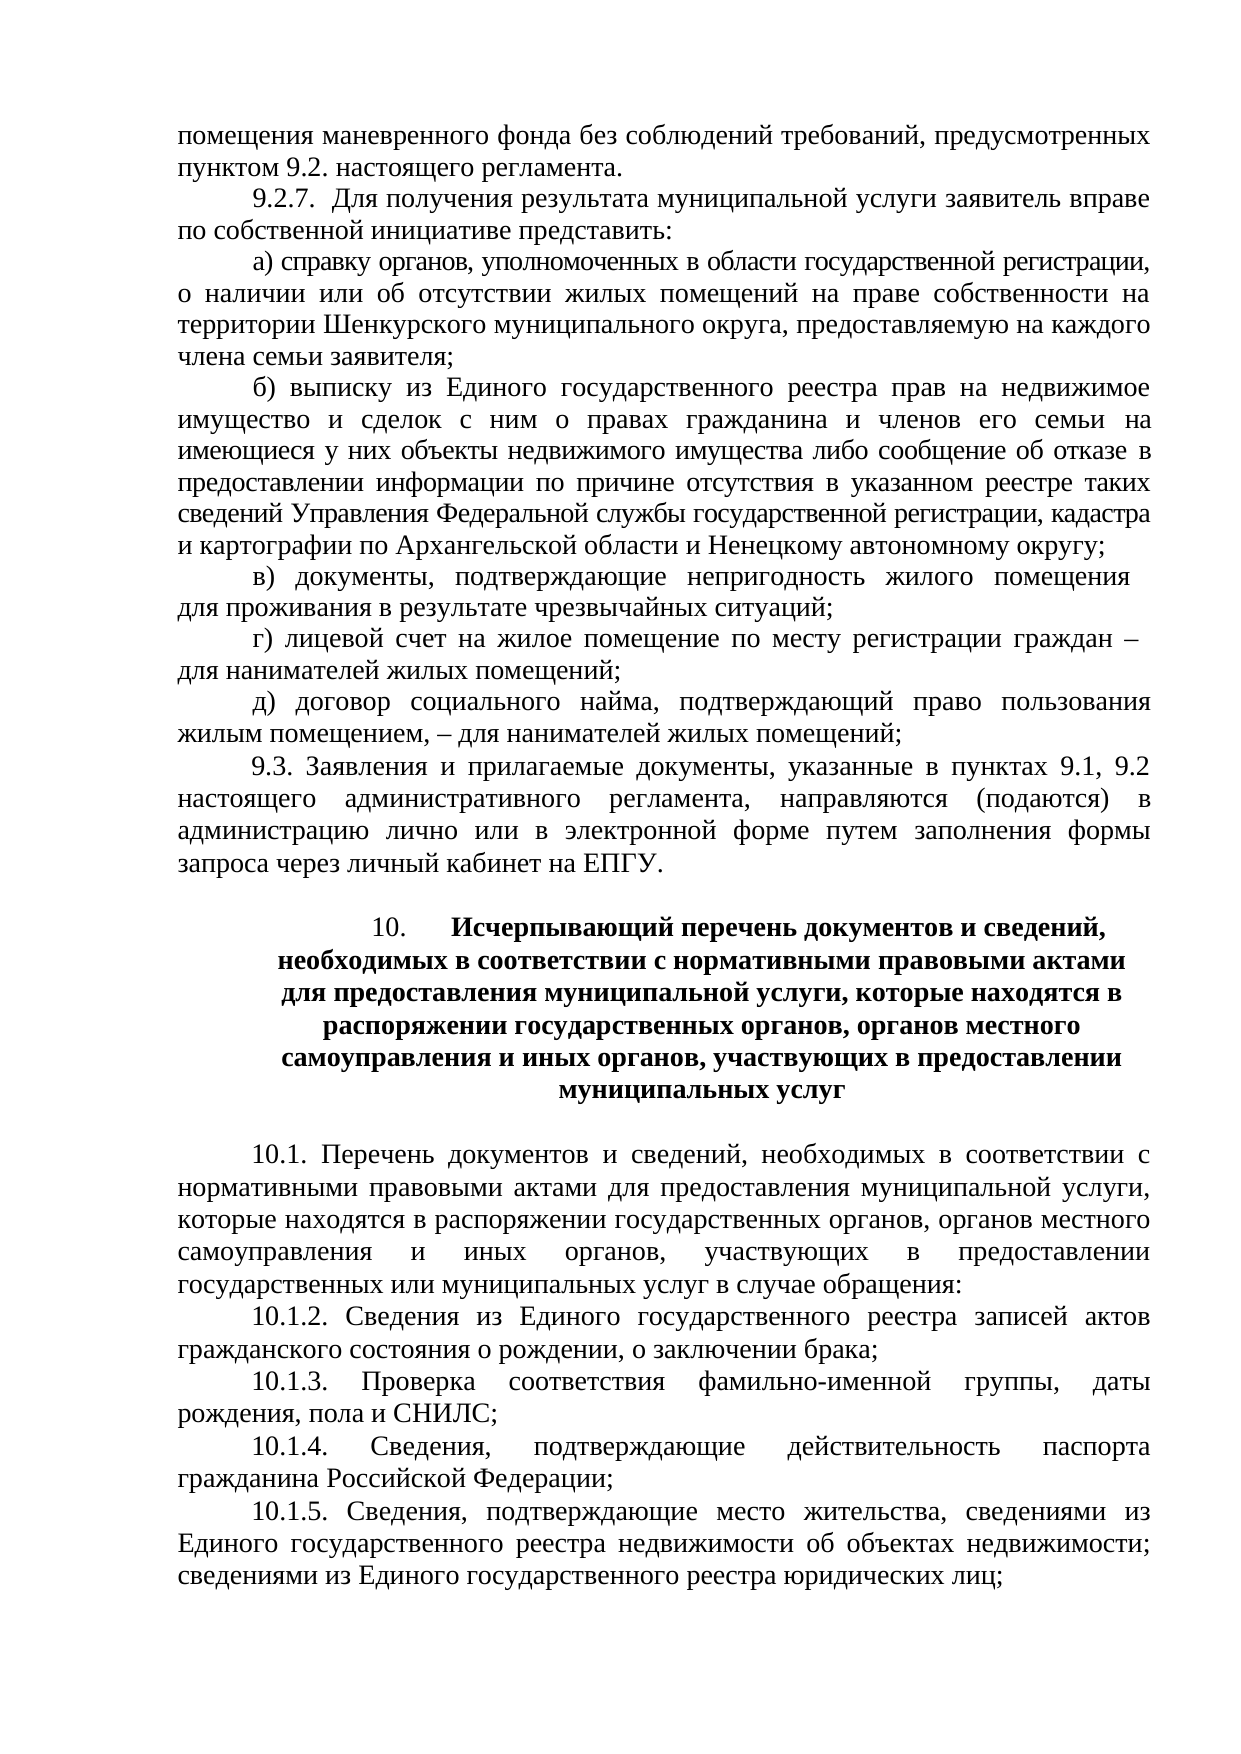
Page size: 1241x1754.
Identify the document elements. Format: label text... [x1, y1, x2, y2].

text б) выписку из Единого государственного реестра прав на недвижимое имущество и сделок с ним о правах гражданина и членов его семьи на имеющиеся у них объекты недвижимого имущества либо сообщение об отказе в предоставлении информации по причине отсутствия в указанном реестре таких сведений Управления Федеральной службы государственной регистрации, кадастра и картографии по Архангельской области и Ненецкому автономному округу; [177, 371, 1152, 560]
text 10.1.3. Проверка соответствия фамильно-именной группы, даты рождения, пола и СНИЛС; [177, 1364, 1152, 1429]
text д) договор социального найма, подтверждающий право пользования жилым помещением, – для нанимателей жилых помещений; [177, 686, 1152, 748]
text 10.1. Перечень документов и сведений, необходимых в соответствии с нормативными правовыми актами для предоставления муниципальной услуги, которые находятся в распоряжении государственных органов, органов местного самоуправления и иных органов, участвующих в предоставлении государственных или муниципальных услуг в случае обращения: [177, 1137, 1152, 1299]
text г) лицевой счет на жилое помещение по месту регистрации граждан – для нанимателей жилых помещений; [177, 623, 1152, 686]
text 9.2.7. Для получения результата муниципальной услуги заявитель вправе по собственной инициативе представить: [177, 183, 1152, 246]
text 10.1.4. Сведения, подтверждающие действительность паспорта гражданина Российской Федерации; [177, 1429, 1152, 1494]
text в) документы, подтверждающие непригодность жилого помещения для проживания в результате чрезвычайных ситуаций; [177, 560, 1152, 623]
list Исчерпывающий перечень документов и сведений, необходимых в соответствии с нормативными правовыми актами для предоставления муниципальной услуги, которые находятся в распоряжении государственных органов, органов местного самоуправления и иных органов, участвующих в предоставлении муниципальных услуг [252, 911, 1152, 1105]
text 9.3. Заявления и прилагаемые документы, указанные в пунктах 9.1, 9.2 настоящего административного регламента, направляются (подаются) в администрацию лично или в электронной форме путем заполнения формы запроса через личный кабинет на ЕПГУ. [177, 748, 1152, 878]
text 10.1.2. Сведения из Единого государственного реестра записей актов гражданского состояния о рождении, о заключении брака; [177, 1299, 1152, 1364]
text 10.1.5. Сведения, подтверждающие место жительства, сведениями из Единого государственного реестра недвижимости об объектах недвижимости; сведениями из Единого государственного реестра юридических лиц; [177, 1494, 1152, 1591]
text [177, 118, 1152, 183]
text а) справку органов, уполномоченных в области государственной регистрации, о наличии или об отсутствии жилых помещений на праве собственности на территории Шенкурского муниципального округа, предоставляемую на каждого члена семьи заявителя; [177, 246, 1152, 371]
